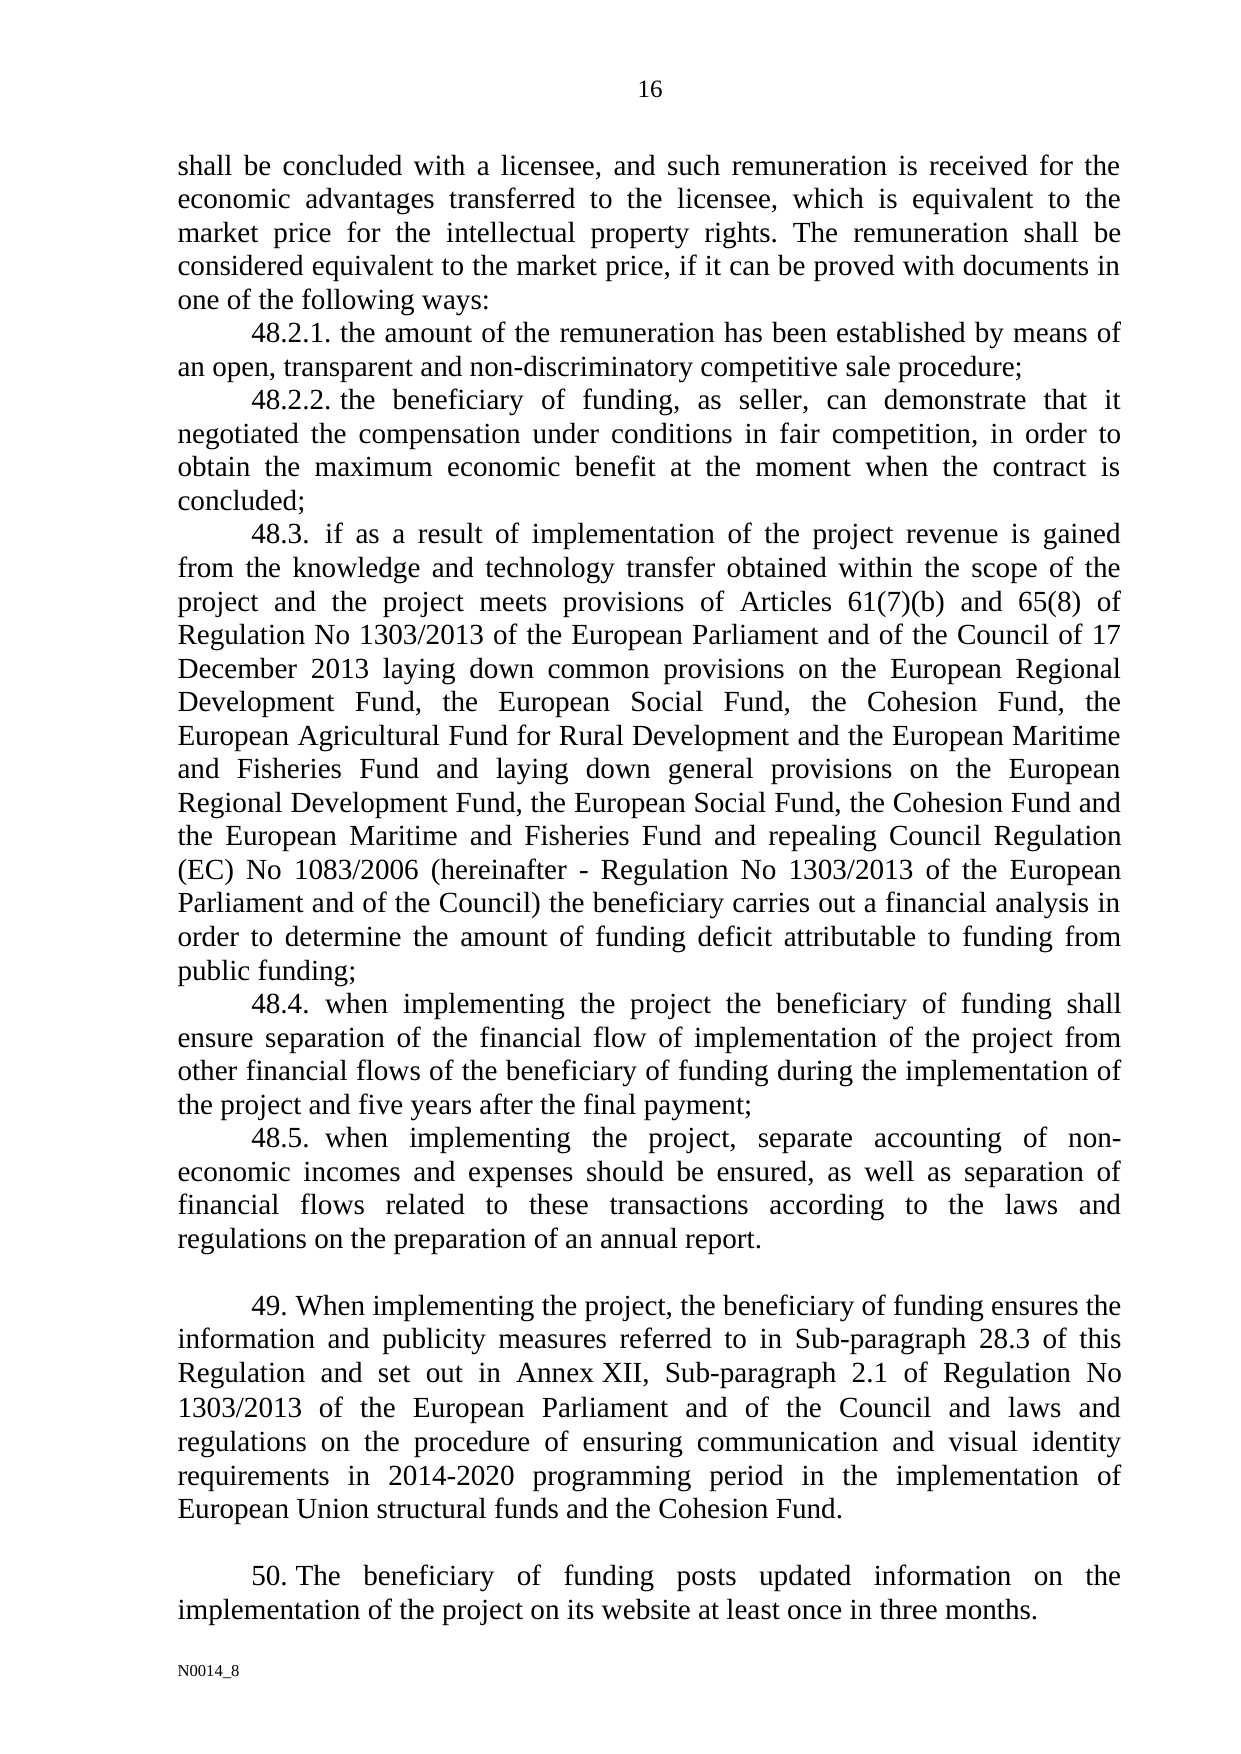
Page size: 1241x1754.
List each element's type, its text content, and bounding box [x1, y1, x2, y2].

list the beneficiary of funding, as seller, can demonstrate that it negotiated the compensation under conditions in fair competition, in order to obtain the maximum economic benefit at the moment when the contract is concluded; [177, 382, 1122, 517]
list the amount of the remuneration has been established by means of an open, transparent and non-discriminatory competitive sale procedure; [177, 315, 1122, 382]
list when implementing the project the beneficiary of funding shall ensure separation of the financial flow of implementation of the project from other financial flows of the beneficiary of funding during the implementation of the project and five years after the final payment; [177, 986, 1122, 1120]
list when implementing the project, separate accounting of non-economic incomes and expenses should be ensured, as well as separation of financial flows related to these transactions according to the laws and regulations on the preparation of an annual report. [177, 1120, 1122, 1254]
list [177, 148, 1122, 315]
list When implementing the project, the beneficiary of funding ensures the information and publicity measures referred to in Sub-paragraph 28.3 of this Regulation and set out in Annex XII, Sub-paragraph 2.1 of Regulation No 1303/2013 of the European Parliament and of the Council and laws and regulations on the procedure of ensuring communication and visual identity requirements in 2014-2020 programming period in the implementation of European Union structural funds and the Cohesion Fund. [177, 1288, 1122, 1525]
list if as a result of implementation of the project revenue is gained from the knowledge and technology transfer obtained within the scope of the project and the project meets provisions of Articles 61(7)(b) and 65(8) of Regulation No 1303/2013 of the European Parliament and of the Council of 17 December 2013 laying down common provisions on the European Regional Development Fund, the European Social Fund, the Cohesion Fund, the European Agricultural Fund for Rural Development and the European Maritime and Fisheries Fund and laying down general provisions on the European Regional Development Fund, the European Social Fund, the Cohesion Fund and the European Maritime and Fisheries Fund and repealing Council Regulation (EC) No 1083/2006 (hereinafter - Regulation No 1303/2013 of the European Parliament and of the Council) the beneficiary carries out a financial analysis in order to determine the amount of funding deficit attributable to funding from public funding; [177, 517, 1122, 986]
list The beneficiary of funding posts updated information on the implementation of the project on its website at least once in three months. [177, 1558, 1122, 1626]
